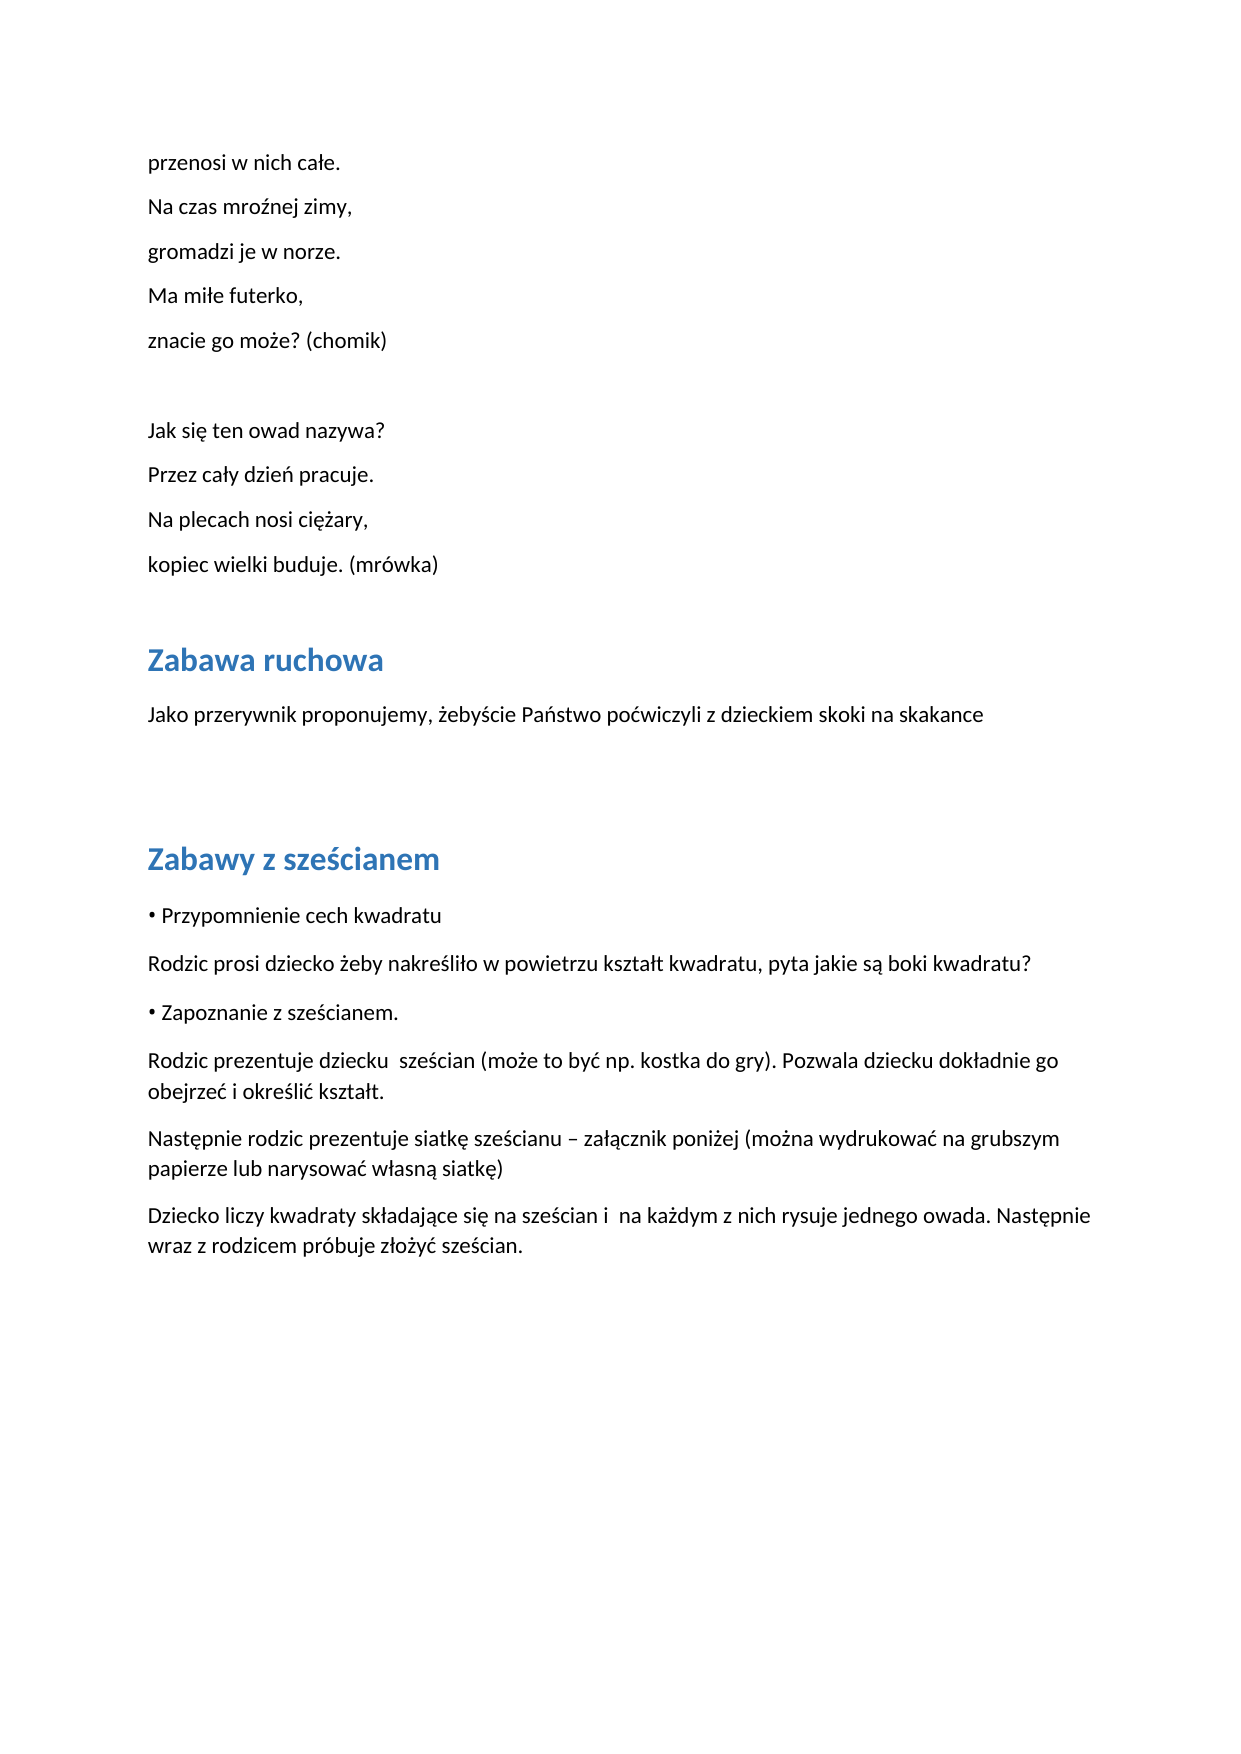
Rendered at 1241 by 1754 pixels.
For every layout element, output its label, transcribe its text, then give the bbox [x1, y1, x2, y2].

text Rodzic prosi dziecko żeby nakreśliło w powietrzu kształt kwadratu, pyta jakie są boki kwadratu? [148, 949, 1093, 977]
text Na czas mroźnej zimy, [148, 192, 1093, 220]
text znacie go może? (chomik) [148, 326, 1093, 354]
text Jak się ten owad nazywa? [148, 416, 1093, 444]
text • Zapoznanie z sześcianem. [148, 996, 1093, 1027]
text przenosi w nich całe. [148, 148, 1093, 176]
text Zabawy z sześcianem [148, 838, 1093, 879]
text Jako przerywnik proponujemy, żebyście Państwo poćwiczyli z dzieckiem skoki na skakance [148, 700, 1093, 728]
text kopiec wielki buduje. (mrówka) [148, 550, 1093, 578]
text Zabawa ruchowa [148, 639, 1093, 680]
text Rodzic prezentuje dziecku sześcian (może to być np. kostka do gry). Pozwala dziecku dokładnie go obejrzeć i określić kształt. [148, 1047, 1093, 1105]
text • Przypomnienie cech kwadratu [148, 899, 1093, 930]
text Dziecko liczy kwadraty składające się na sześcian i na każdym z nich rysuje jednego owada. Następnie wraz z rodzicem próbuje złożyć sześcian. [148, 1201, 1093, 1259]
text Przez cały dzień pracuje. [148, 460, 1093, 488]
text Na plecach nosi ciężary, [148, 505, 1093, 533]
text Następnie rodzic prezentuje siatkę sześcianu – załącznik poniżej (można wydrukować na grubszym papierze lub narysować własną siatkę) [148, 1124, 1093, 1182]
text Ma miłe futerko, [148, 282, 1093, 310]
text gromadzi je w norze. [148, 237, 1093, 265]
